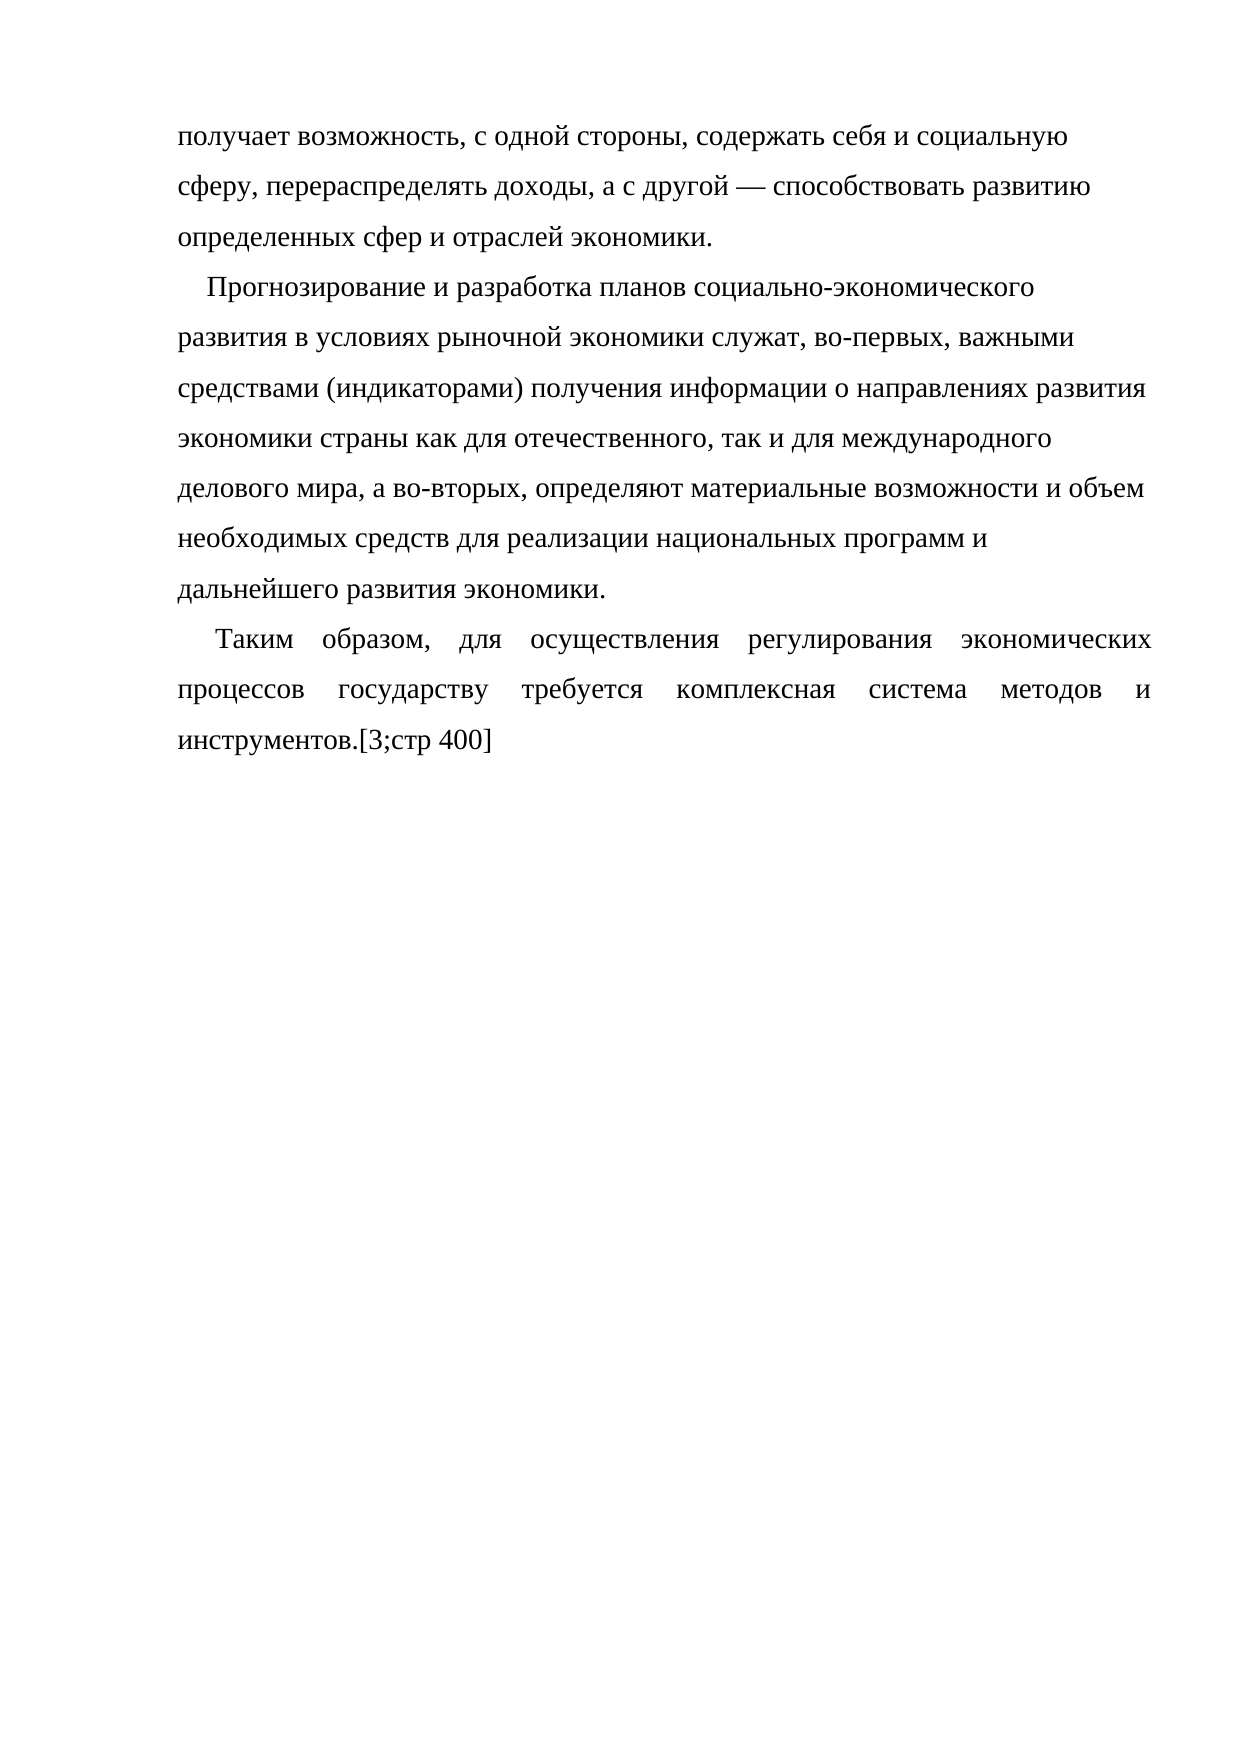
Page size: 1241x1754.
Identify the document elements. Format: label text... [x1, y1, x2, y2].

text Прогнозирование и разработка планов социально-экономического развития в условиях рыночной экономики служат, во-первых, важными средствами (индикаторами) получения информации о направлениях развития экономики страны как для отечественного, так и для международного делового мира, а во-вторых, определяют материальные возможности и объем необходимых средств для реализации национальных программ и дальнейшего развития экономики. [177, 269, 1152, 604]
text Таким образом, для осуществления регулирования экономических процессов государству требуется комплексная система методов и инструментов.[3;стр 400] [177, 621, 1152, 755]
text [177, 118, 1152, 252]
